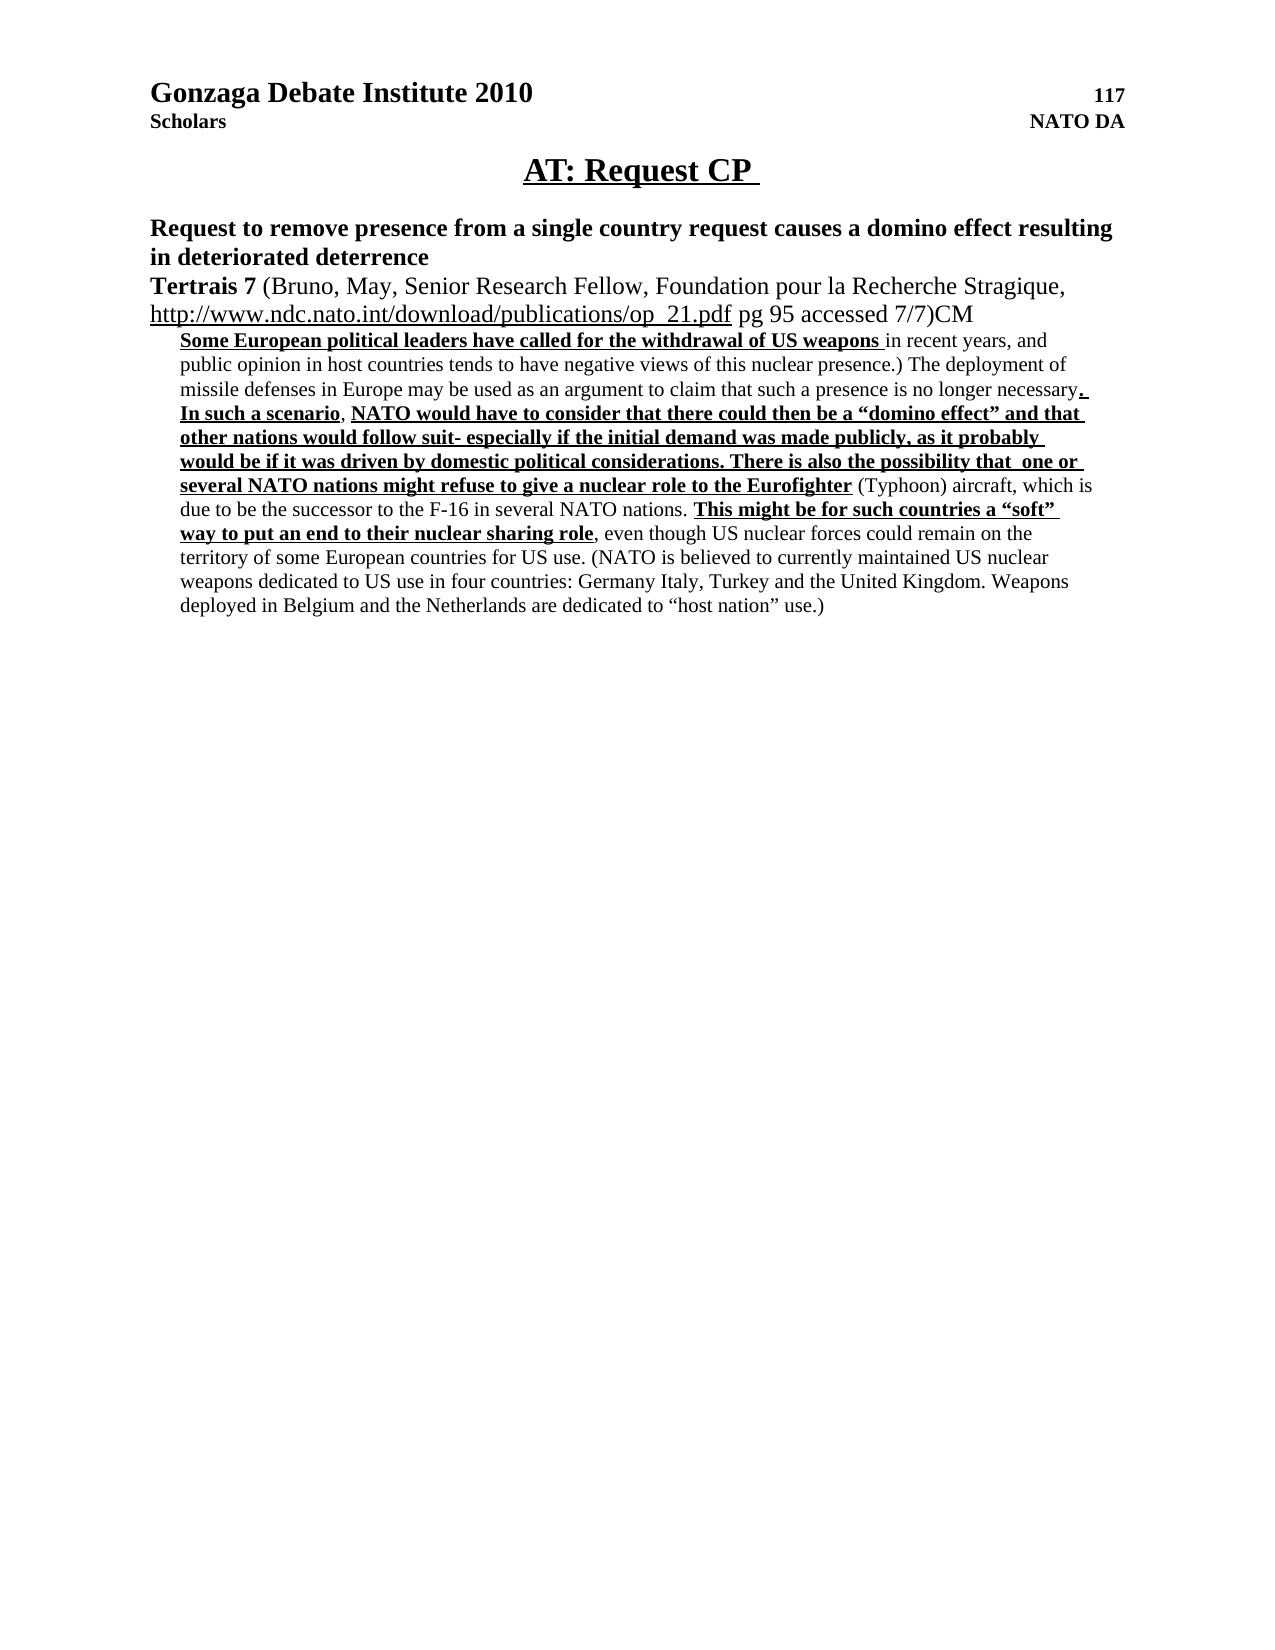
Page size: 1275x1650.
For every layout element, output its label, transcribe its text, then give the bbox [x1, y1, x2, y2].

text Request to remove presence from a single country request causes a domino effect resulting in deteriorated deterrence [150, 213, 1125, 271]
title AT: Request CP [150, 150, 1125, 188]
text Some European political leaders have called for the withdrawal of US weapons in recent years, and public opinion in host countries tends to have negative views of this nuclear presence.) The deployment of missile defenses in Europe may be used as an argument to claim that such a presence is no longer necessary. In such a scenario, NATO would have to consider that there could then be a “domino effect” and that other nations would follow suit- especially if the initial demand was made publicly, as it probably would be if it was driven by domestic political considerations. There is also the possibility that one or several NATO nations might refuse to give a nuclear role to the Eurofighter (Typhoon) aircraft, which is due to be the successor to the F-16 in several NATO nations. This might be for such countries a “soft” way to put an end to their nuclear sharing role, even though US nuclear forces could remain on the territory of some European countries for US use. (NATO is believed to currently maintained US nuclear weapons dedicated to US use in four countries: Germany Italy, Turkey and the United Kingdom. Weapons deployed in Belgium and the Netherlands are dedicated to “host nation” use.) [180, 328, 1095, 617]
text Tertrais 7 (Bruno, May, Senior Research Fellow, Foundation pour la Recherche Stragique, http://www.ndc.nato.int/download/publications/op_21.pdf pg 95 accessed 7/7)CM [150, 271, 1125, 328]
